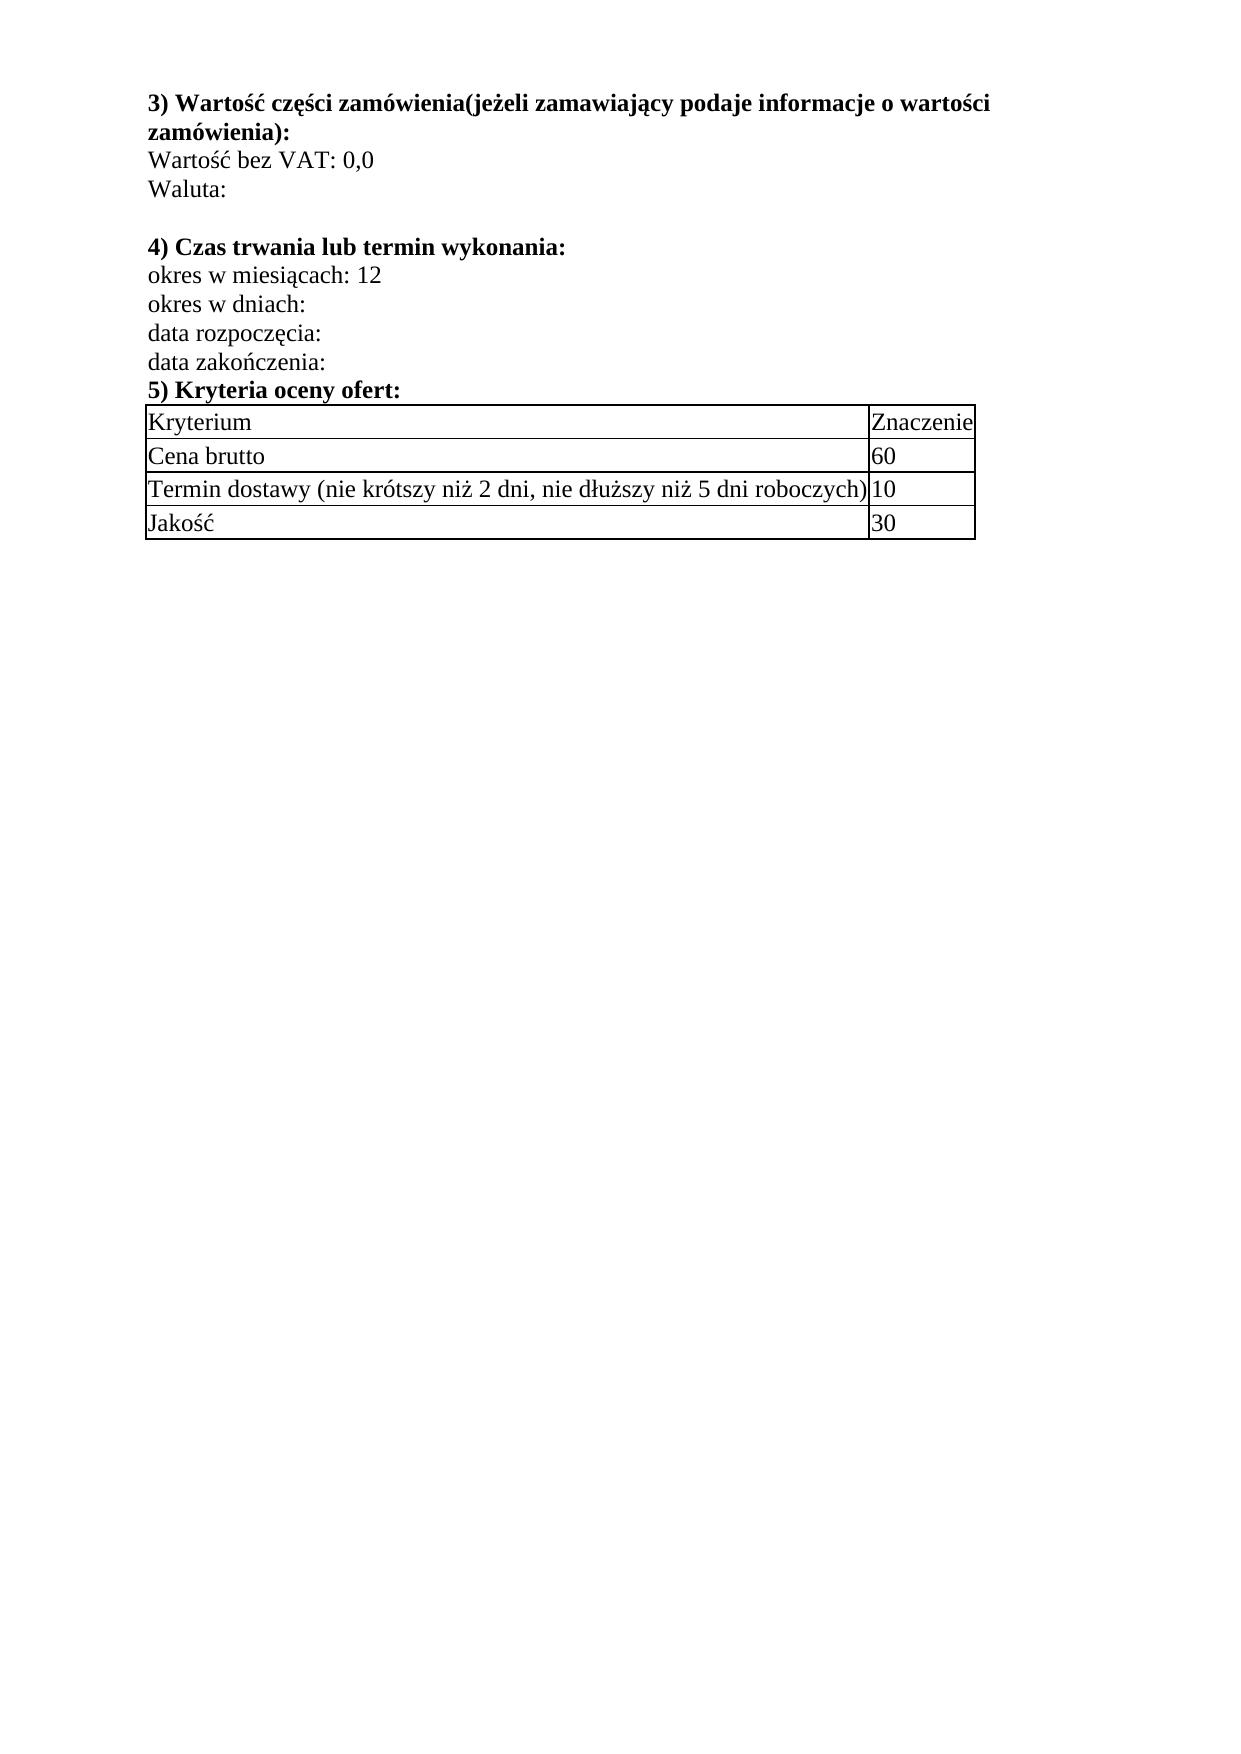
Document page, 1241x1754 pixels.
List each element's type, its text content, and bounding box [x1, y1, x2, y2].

table_cell 60 [870, 439, 974, 471]
table_cell Termin dostawy (nie krótszy niż 2 dni, nie dłuższy niż 5 dni roboczych) [147, 473, 868, 504]
table_header Kryterium [147, 406, 868, 438]
table_header Znaczenie [870, 406, 974, 438]
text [148, 59, 1093, 404]
table_cell 10 [870, 473, 974, 504]
table_cell Cena brutto [147, 439, 868, 471]
table_cell 30 [870, 506, 974, 538]
table_cell Jakość [147, 506, 868, 538]
